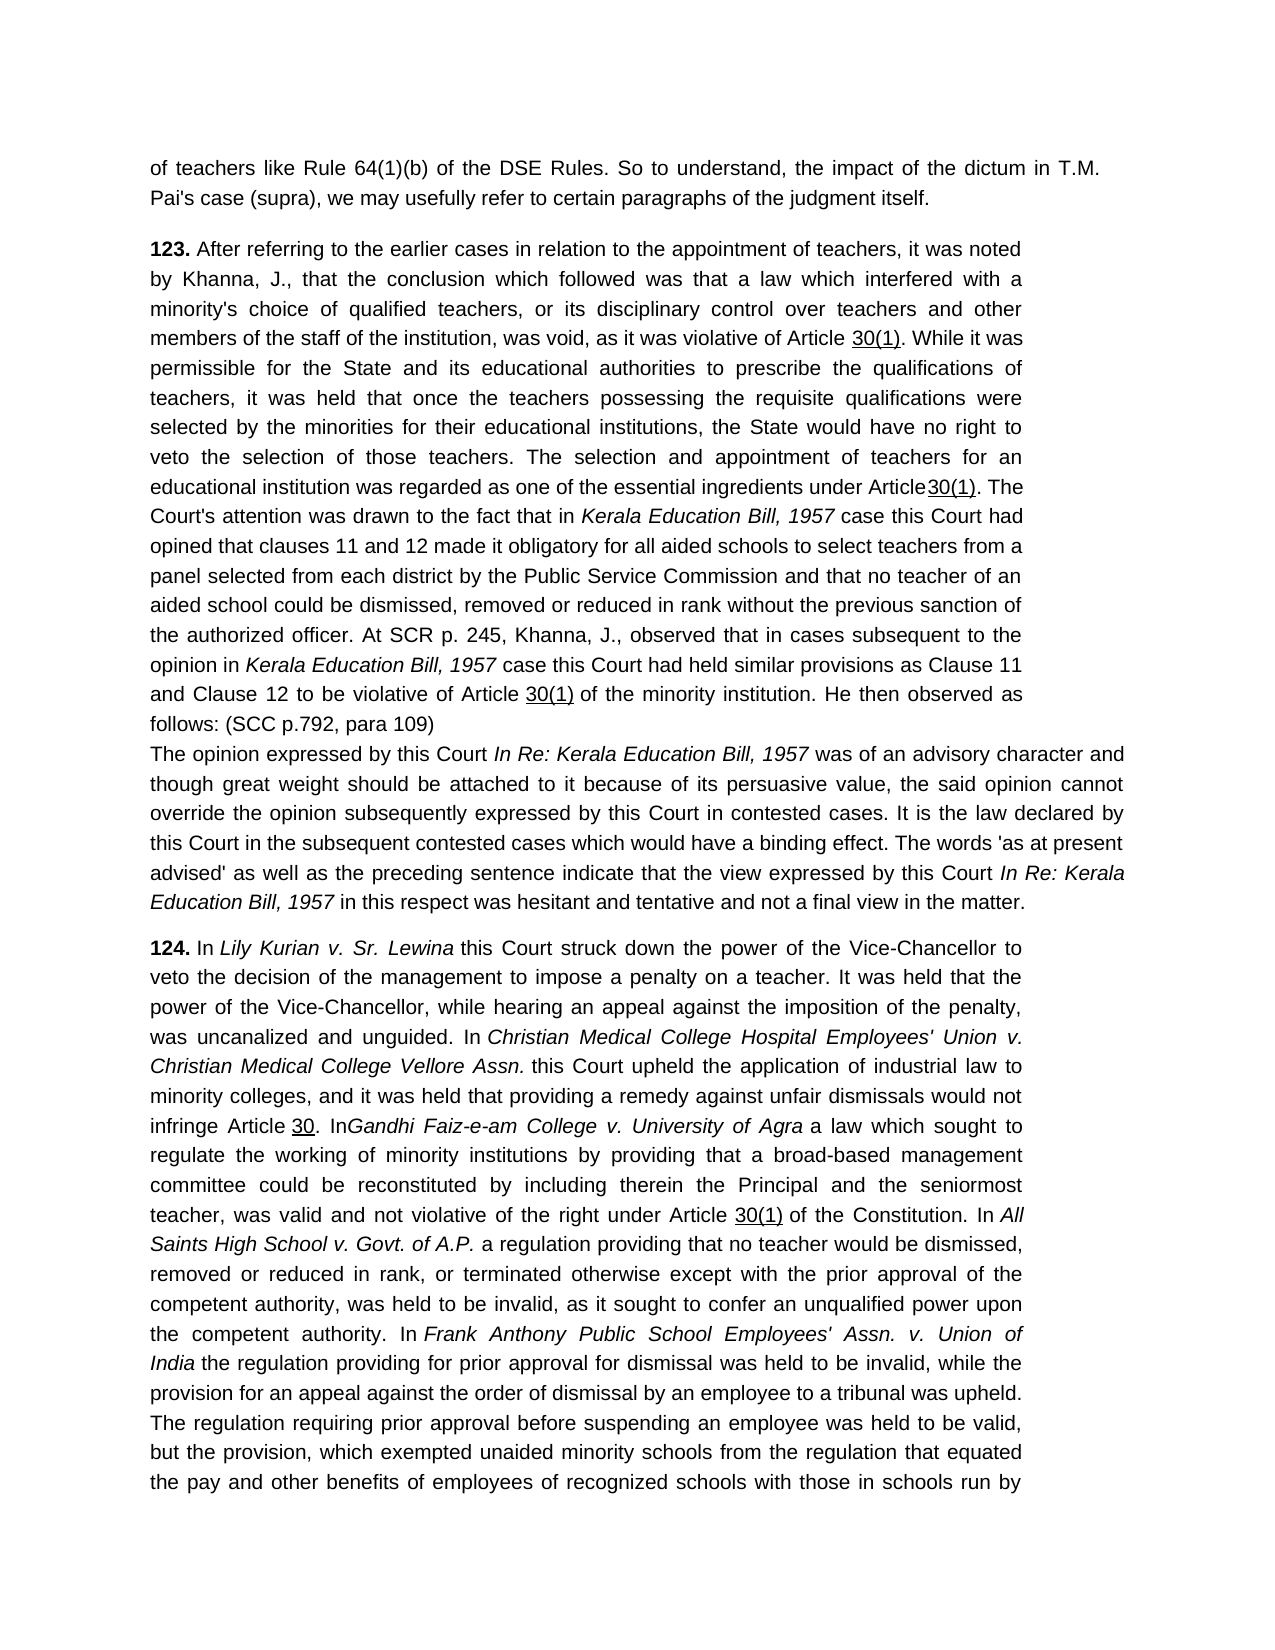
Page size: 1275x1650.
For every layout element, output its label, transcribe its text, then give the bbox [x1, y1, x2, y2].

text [150, 150, 1102, 209]
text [150, 930, 1023, 1494]
text The opinion expressed by this Court In Re: Kerala Education Bill, 1957 was of an advisory character and though great weight should be attached to it because of its persuasive value, the said opinion cannot override the opinion subsequently expressed by this Court in contested cases. It is the law declared by this Court in the subsequent contested cases which would have a binding effect. The words 'as at present advised' as well as the preceding sentence indicate that the view expressed by this Court In Re: Kerala Education Bill, 1957 in this respect was hesitant and tentative and not a final view in the matter. [150, 736, 1125, 914]
text 123. After referring to the earlier cases in relation to the appointment of teachers, it was noted by Khanna, J., that the conclusion which followed was that a law which interfered with a minority's choice of qualified teachers, or its disciplinary control over teachers and other members of the staff of the institution, was void, as it was violative of Article 30(1). While it was permissible for the State and its educational authorities to prescribe the qualifications of teachers, it was held that once the teachers possessing the requisite qualifications were selected by the minorities for their educational institutions, the State would have no right to veto the selection of those teachers. The selection and appointment of teachers for an educational institution was regarded as one of the essential ingredients under Article30(1). The Court's attention was drawn to the fact that in Kerala Education Bill, 1957 case this Court had opined that clauses 11 and 12 made it obligatory for all aided schools to select teachers from a panel selected from each district by the Public Service Commission and that no teacher of an aided school could be dismissed, removed or reduced in rank without the previous sanction of the authorized officer. At SCR p. 245, Khanna, J., observed that in cases subsequent to the opinion in Kerala Education Bill, 1957 case this Court had held similar provisions as Clause 11 and Clause 12 to be violative of Article 30(1) of the minority institution. He then observed as follows: (SCC p.792, para 109) [150, 231, 1023, 736]
